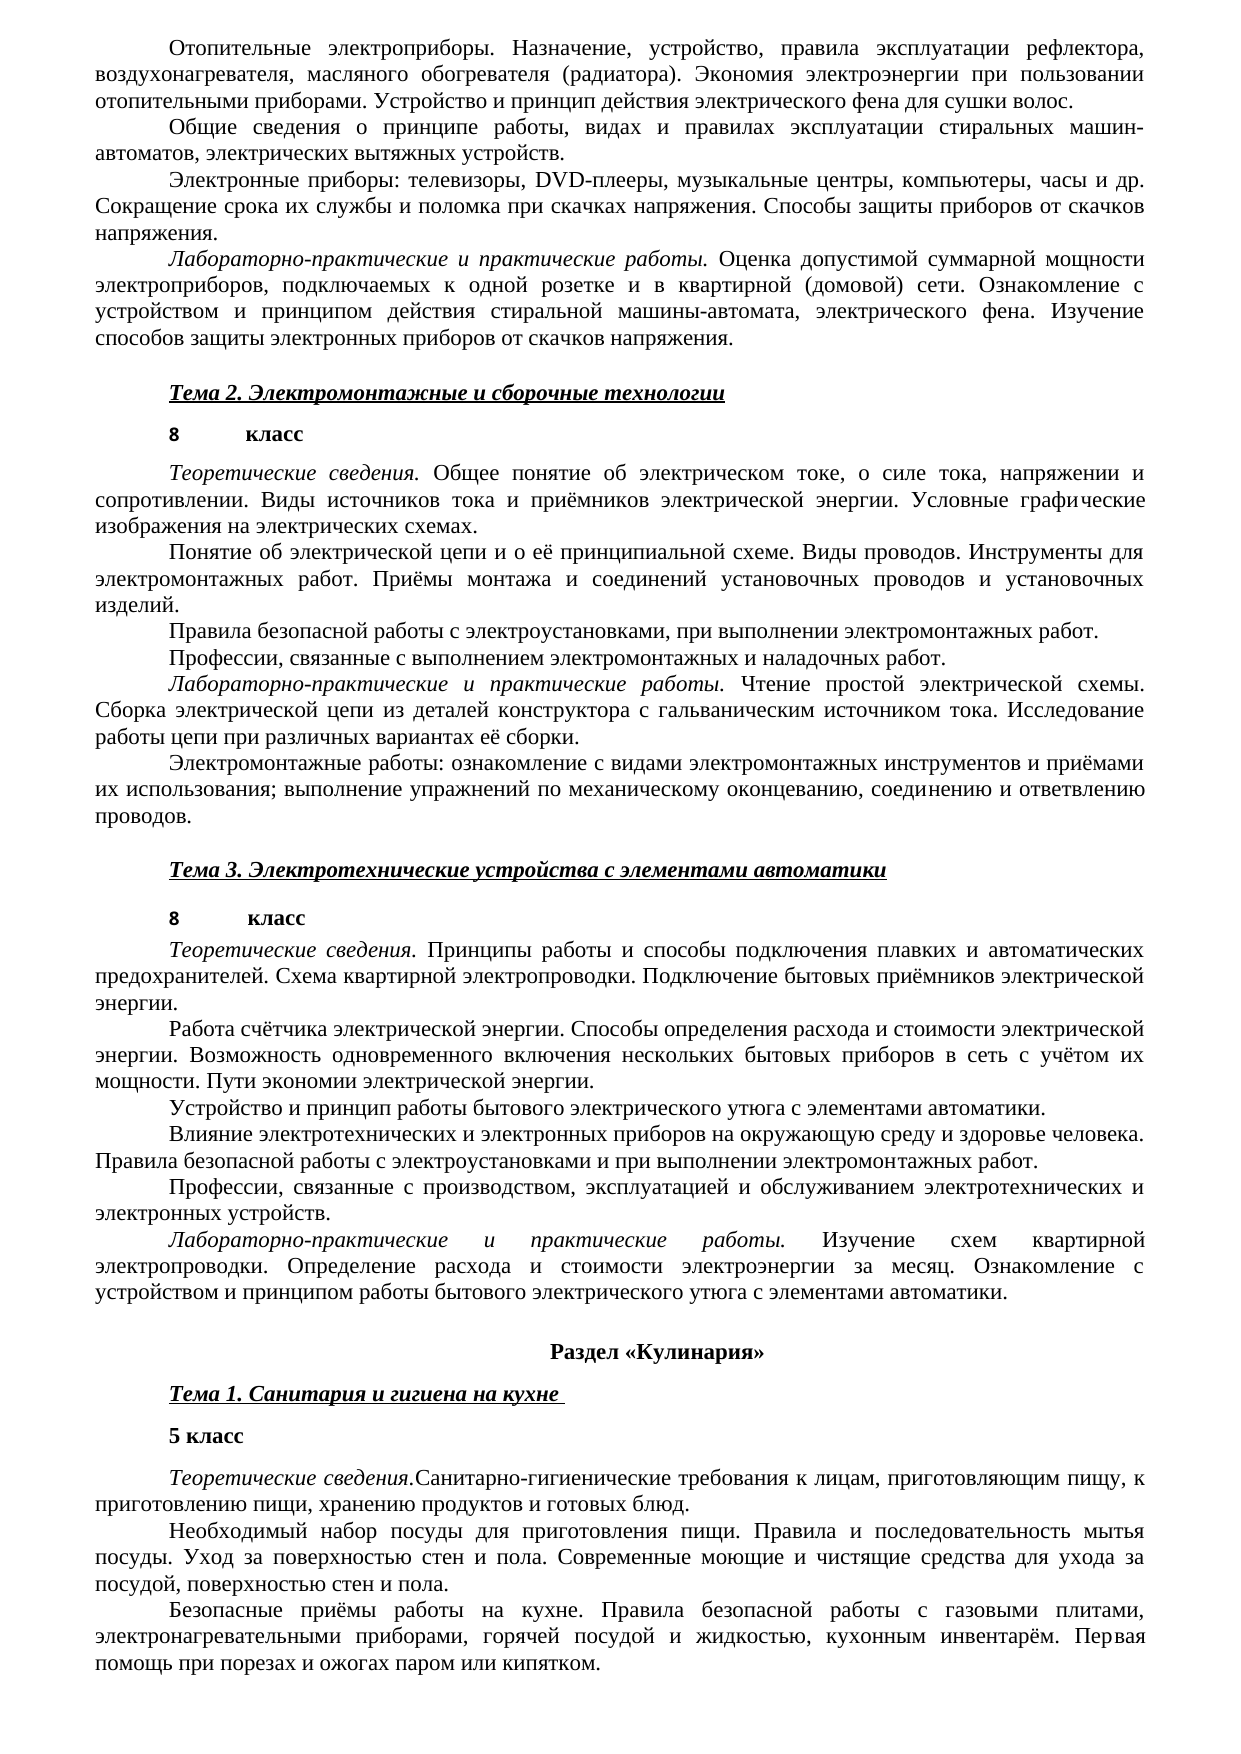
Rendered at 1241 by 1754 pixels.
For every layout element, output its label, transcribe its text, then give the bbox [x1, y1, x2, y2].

text Лабораторно-практические и практические работы. Оценка допустимой суммарной мощности электроприборов, подключаемых к одной розетке и в квартирной (домовой) сети. Ознакомление с устройством и принципом действия стиральной машины-автомата, электрического фена. Изучение способов защиты электронных приборов от скачков напряжения. [95, 245, 1146, 350]
text Необходимый набор посуды для приготовления пищи. Правила и последовательность мытья посуды. Уход за поверхностью стен и пола. Современные моющие и чистящие средства для ухода за посудой, поверхностью стен и пола. [95, 1517, 1146, 1596]
text Понятие об электрической цепи и о её принципиальной схеме. Виды проводов. Инструменты для электромонтажных работ. Приёмы монтажа и соединений установочных проводов и установочных изделий. [95, 538, 1146, 617]
text Лабораторно-практические и практические работы. Чтение простой электрической схемы. Сборка электрической цепи из деталей конструктора с гальваническим источником тока. Исследование работы цепи при различных вариантах её сборки. [95, 670, 1146, 749]
text Тема 2. Электромонтажные и сборочные технологии [95, 378, 1146, 405]
text Тема 1. Санитария и гигиена на кухне [95, 1380, 1054, 1406]
text Теоретические сведения. Общее понятие об электрическом токе, о силе тока, напряжении и сопротивлении. Виды источников тока и приёмников электрической энергии. Условные графические изображения на электрических схемах. [95, 459, 1146, 538]
text Устройство и принцип работы бытового электрического утюга с элементами автоматики. [95, 1094, 1146, 1120]
text Электронные приборы: телевизоры, DVD-плееры, музыкальные центры, компьютеры, часы и др. Сокращение срока их службы и поломка при скачках напряжения. Способы защиты приборов от скачков напряжения. [95, 166, 1146, 245]
list класс [95, 419, 1146, 446]
text Влияние электротехнических и электронных приборов на окружающую среду и здоровье человека. Правила безопасной работы с электроустановками и при выполнении электромонтажных работ. [95, 1120, 1146, 1173]
text Тема 3. Электротехнические устройства с элементами автоматики [95, 856, 1087, 883]
text Теоретические сведения.Санитарно-гигиенические требования к лицам, приготовляющим пищу, к приготовлению пищи, хранению продуктов и готовых блюд. [95, 1464, 1146, 1517]
text Отопительные электроприборы. Назначение, устройство, правила эксплуатации рефлектора, воздухонагревателя, масляного обогревателя (радиатора). Экономия электроэнергии при пользовании отопительными приборами. Устройство и принцип действия электрического фена для сушки волос. [95, 34, 1146, 113]
text Теоретические сведения. Принципы работы и способы подключения плавких и автоматических предохранителей. Схема квартирной электропроводки. Подключение бытовых приёмников электрической энергии. [95, 936, 1146, 1015]
text Безопасные приёмы работы на кухне. Правила безопасной работы с газовыми плитами, электронагревательными приборами, горячей посудой и жидкостью, кухонным инвентарём. Первая помощь при порезах и ожогах паром или кипятком. [95, 1596, 1146, 1675]
text Раздел «Кулинария» [95, 1338, 1146, 1364]
text Профессии, связанные с выполнением электромонтажных и наладочных работ. [95, 644, 1146, 670]
text Лабораторно-практические и практические работы. Изучение схем квартирной электропроводки. Определение расхода и стоимости электроэнергии за месяц. Ознакомление с устройством и принципом работы бытового электрического утюга с элементами автоматики. [95, 1226, 1146, 1305]
list класс [95, 904, 1146, 931]
text Правила безопасной работы с электроустановками, при выполнении электромонтажных работ. [95, 617, 1146, 644]
text 5 класс [95, 1422, 1054, 1448]
text Профессии, связанные с производством, эксплуатацией и обслуживанием электротехнических и электронных устройств. [95, 1173, 1146, 1226]
text Электромонтажные работы: ознакомление с видами электромонтажных инструментов и приёмами их использования; выполнение упражнений по механическому оконцеванию, соединению и ответвлению проводов. [95, 749, 1146, 828]
text Работа счётчика электрической энергии. Способы определения расхода и стоимости электрической энергии. Возможность одновременного включения нескольких бытовых приборов в сеть с учётом их мощности. Пути экономии электрической энергии. [95, 1015, 1146, 1094]
text Общие сведения о принципе работы, видах и правилах эксплуатации стиральных машин-автоматов, электрических вытяжных устройств. [95, 113, 1146, 166]
